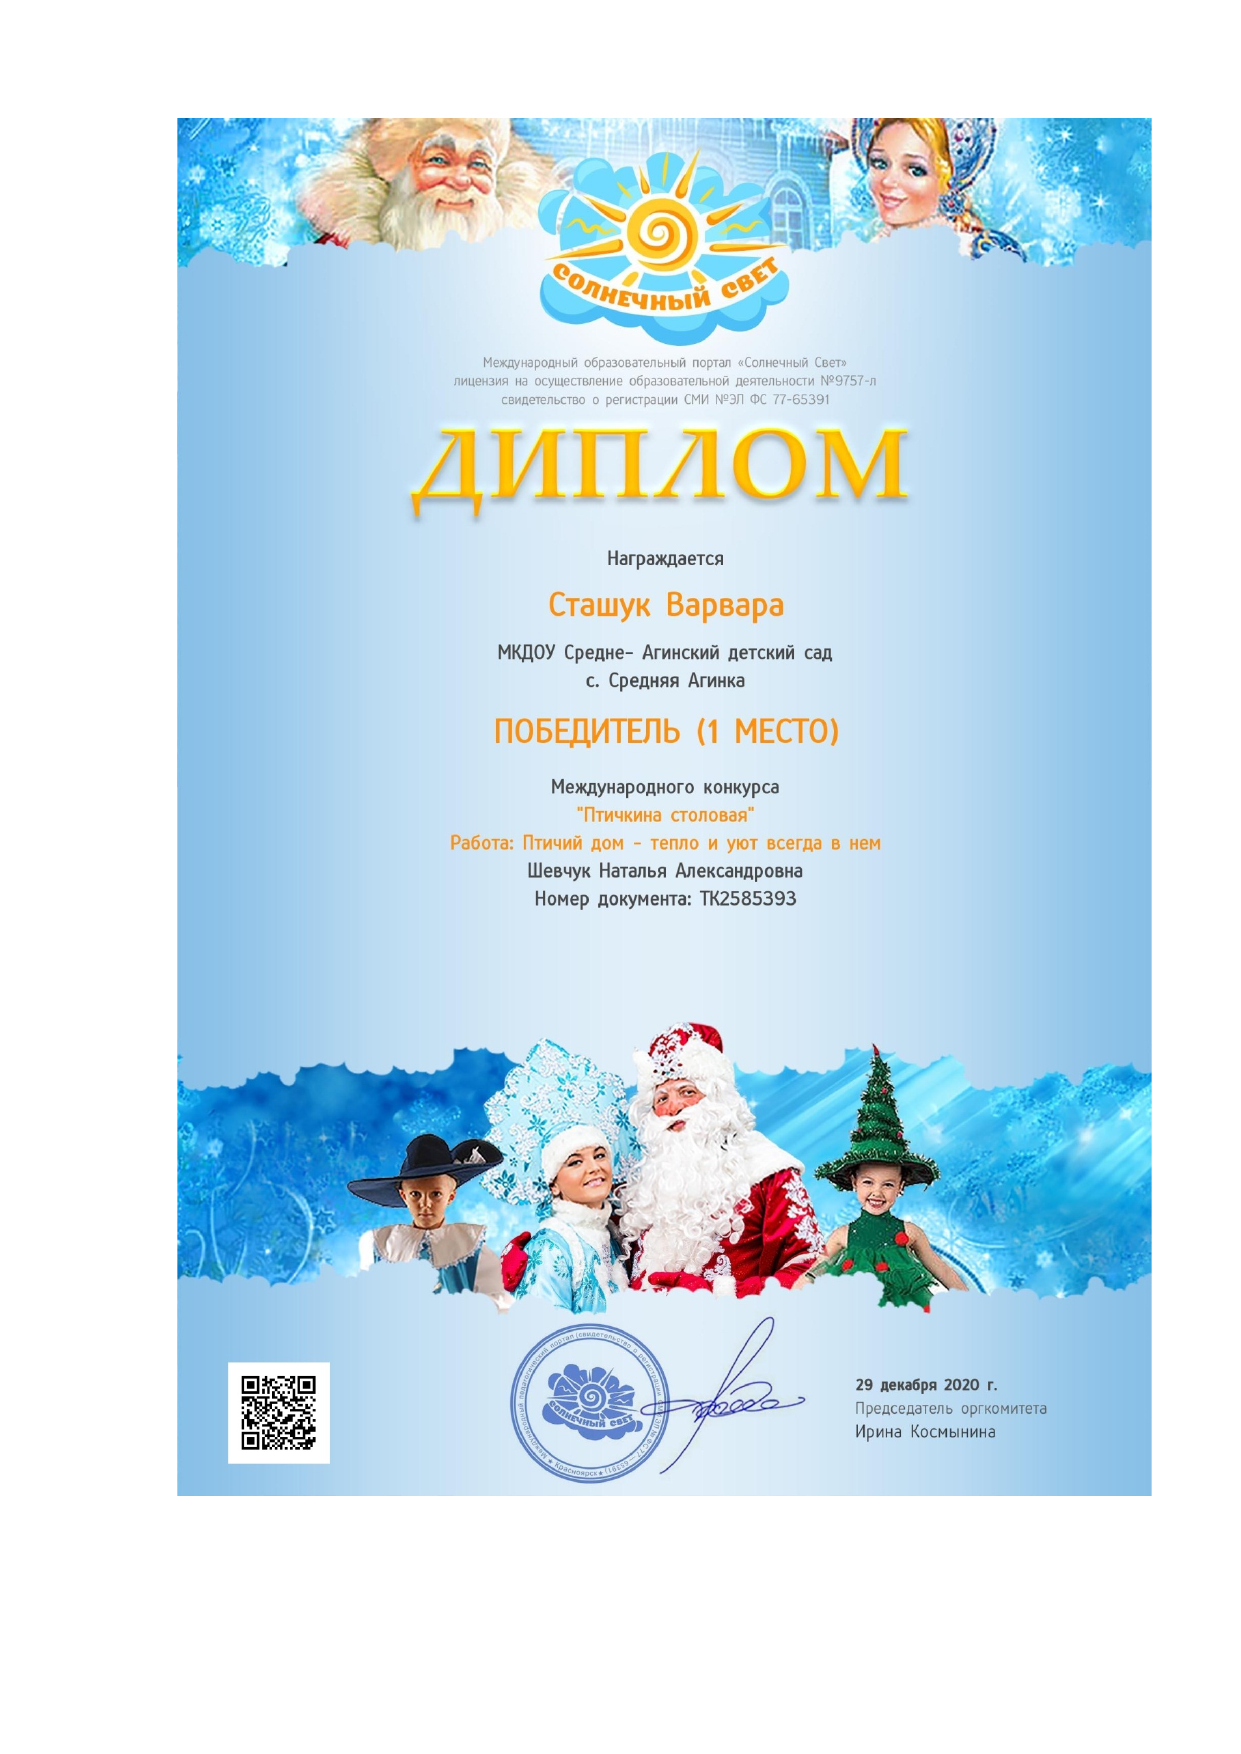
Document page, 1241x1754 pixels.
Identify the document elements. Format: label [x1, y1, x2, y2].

picture [177, 118, 1152, 1496]
